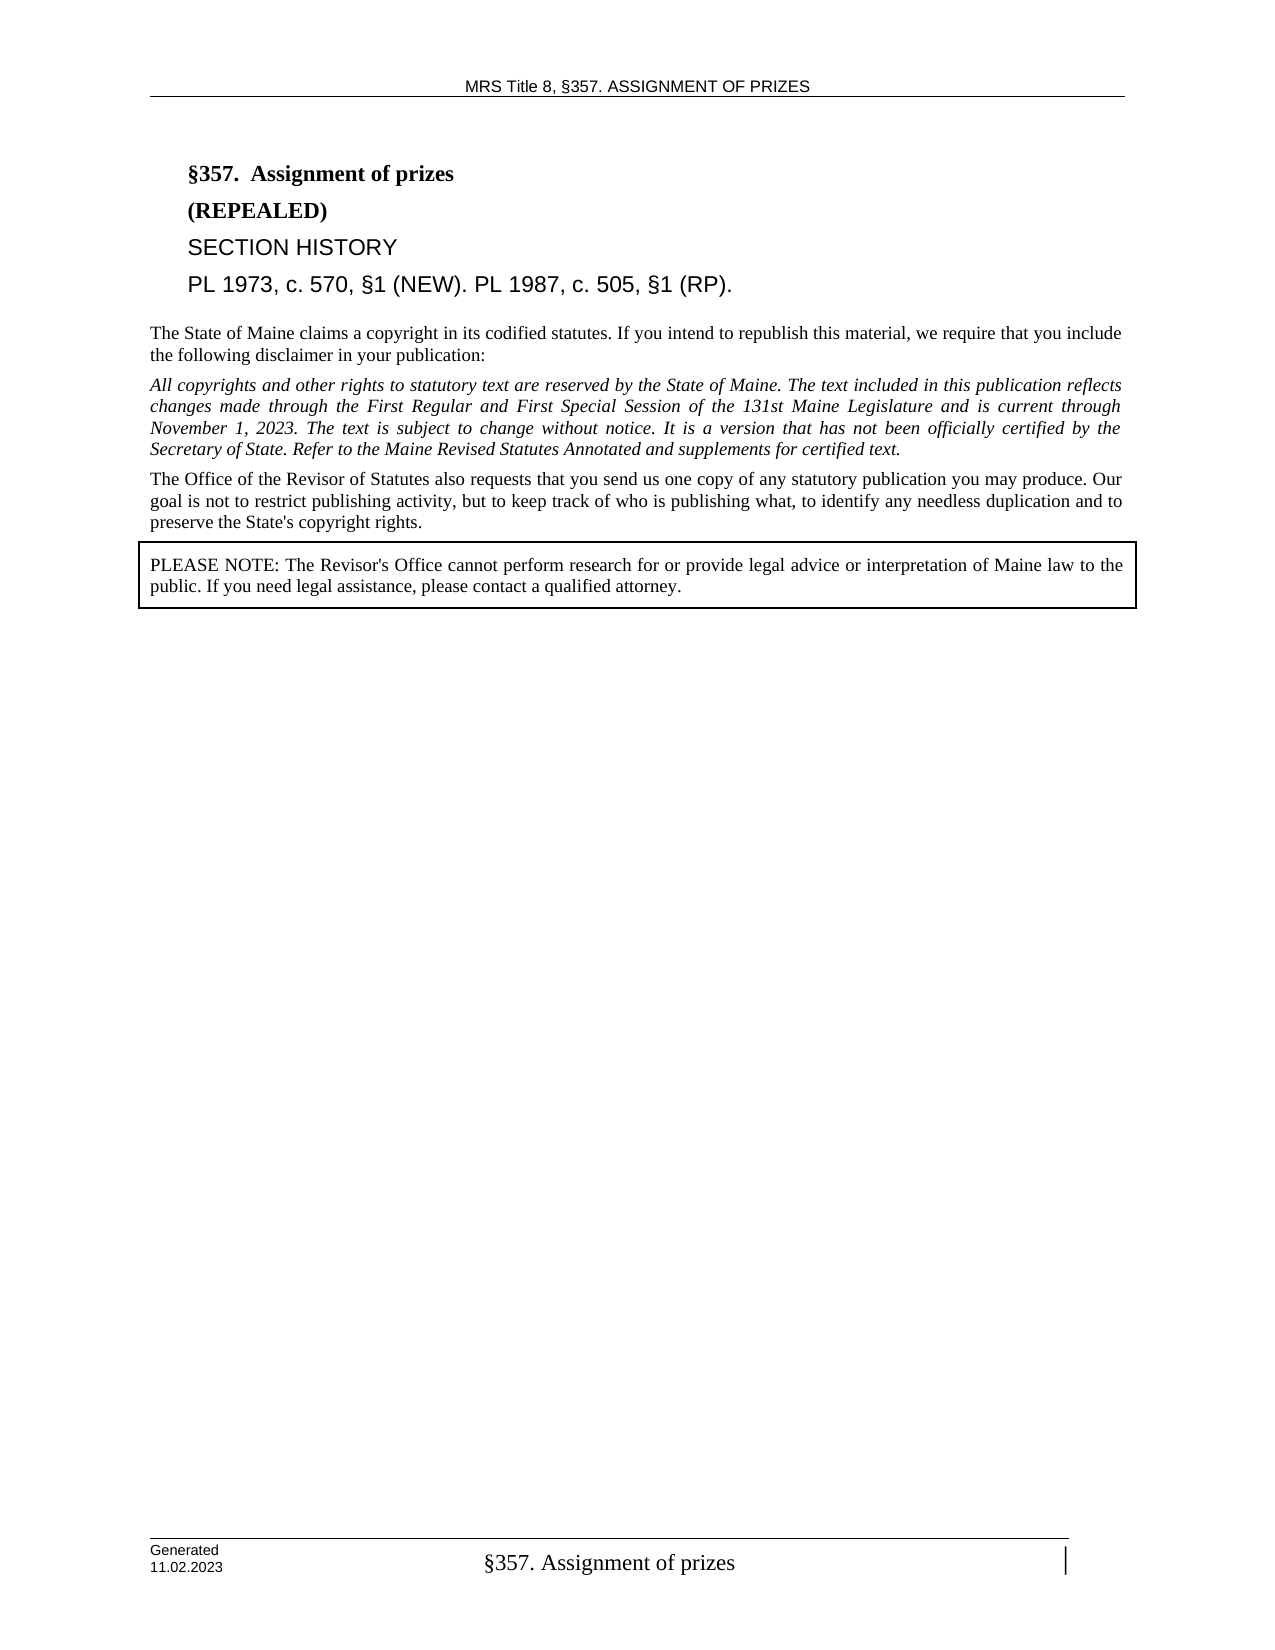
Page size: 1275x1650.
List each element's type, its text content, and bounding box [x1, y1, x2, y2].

text The State of Maine claims a copyright in its codified statutes. If you intend to republish this material, we require that you include the following disclaimer in your publication: [150, 322, 1125, 365]
text (REPEALED) [187, 197, 1125, 223]
text The Office of the Revisor of Statutes also requests that you send us one copy of any statutory publication you may produce. Our goal is not to restrict publishing activity, but to keep track of who is publishing what, to identify any needless duplication and to preserve the State's copyright rights. [150, 468, 1125, 533]
text SECTION HISTORY [187, 234, 1125, 260]
text PLEASE NOTE: The Revisor's Office cannot perform research for or provide legal advice or interpretation of Maine law to the public. If you need legal assistance, please contact a qualified attorney. [140, 543, 1135, 607]
text All copyrights and other rights to statutory text are reserved by the State of Maine. The text included in this publication reflects changes made through the First Regular and First Special Session of the 131st Maine Legislature and is current through November 1, 2023 . The text is subject to change without notice. It is a version that has not been officially certified by the Secretary of State. Refer to the Maine Revised Statutes Annotated and supplements for certified text. [150, 373, 1125, 460]
text PL 1973, c. 570, §1 (NEW). PL 1987, c. 505, §1 (RP). [187, 271, 1125, 297]
text §357. Assignment of prizes [187, 160, 1125, 187]
